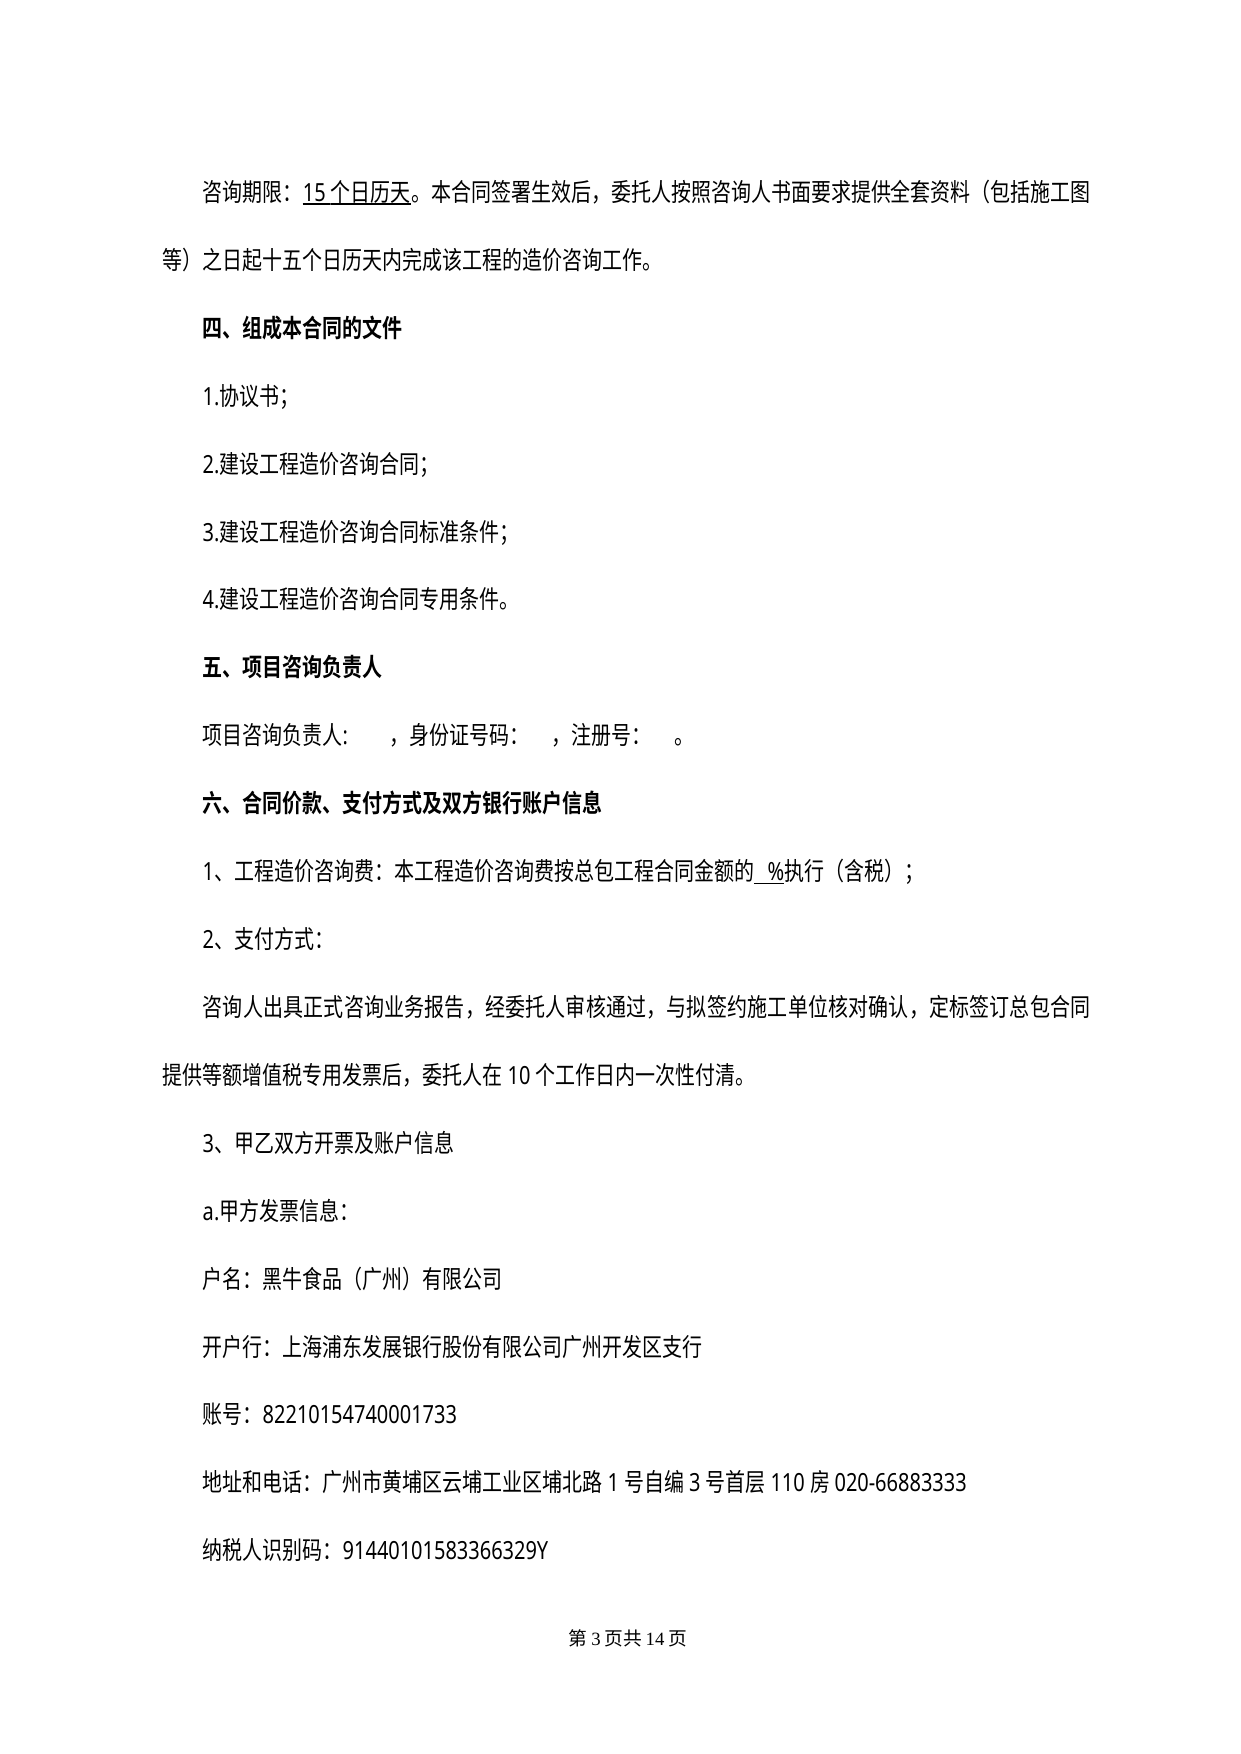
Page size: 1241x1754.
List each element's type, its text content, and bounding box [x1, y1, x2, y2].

text 1、工程造价咨询费：本工程造价咨询费按总包工程合同金额的 %执行（含税）； [162, 836, 1093, 904]
text 4.建设工程造价咨询合同专用条件。 [162, 564, 1093, 632]
text 2、支付方式： [162, 904, 1093, 972]
text 开户行：上海浦东发展银行股份有限公司广州开发区支行 [162, 1311, 1093, 1379]
text 地址和电话：广州市黄埔区云埔工业区埔北路1号自编3号首层110房 020-66883333 [162, 1447, 1093, 1515]
text 3.建设工程造价咨询合同标准条件； [162, 496, 1093, 564]
text 1.协议书； [162, 360, 1093, 428]
text 咨询期限：15个日历天。本合同签署生效后，委托人按照咨询人书面要求提供全套资料（包括施工图等）之日起十五个日历天内完成该工程的造价咨询工作。 [162, 157, 1093, 292]
text 3、甲乙双方开票及账户信息 [162, 1107, 1093, 1175]
text 项目咨询负责人: ，身份证号码： ，注册号： 。 [162, 700, 1093, 768]
text a.甲方发票信息： [162, 1175, 1093, 1243]
text 五、项目咨询负责人 [162, 632, 1093, 700]
text 户名：黑牛食品（广州）有限公司 [162, 1243, 1093, 1311]
text 六、合同价款、支付方式及双方银行账户信息 [162, 768, 1093, 836]
text 纳税人识别码：91440101583366329Y [162, 1515, 1093, 1583]
text 四、组成本合同的文件 [162, 292, 1093, 360]
text 2.建设工程造价咨询合同； [162, 428, 1093, 496]
text 咨询人出具正式咨询业务报告，经委托人审核通过，与拟签约施工单位核对确认，定标签订总包合同，提供等额增值税专用发票后，委托人在10个工作日内一次性付清。 [162, 972, 1093, 1107]
text 账号：82210154740001733 [162, 1379, 1093, 1447]
